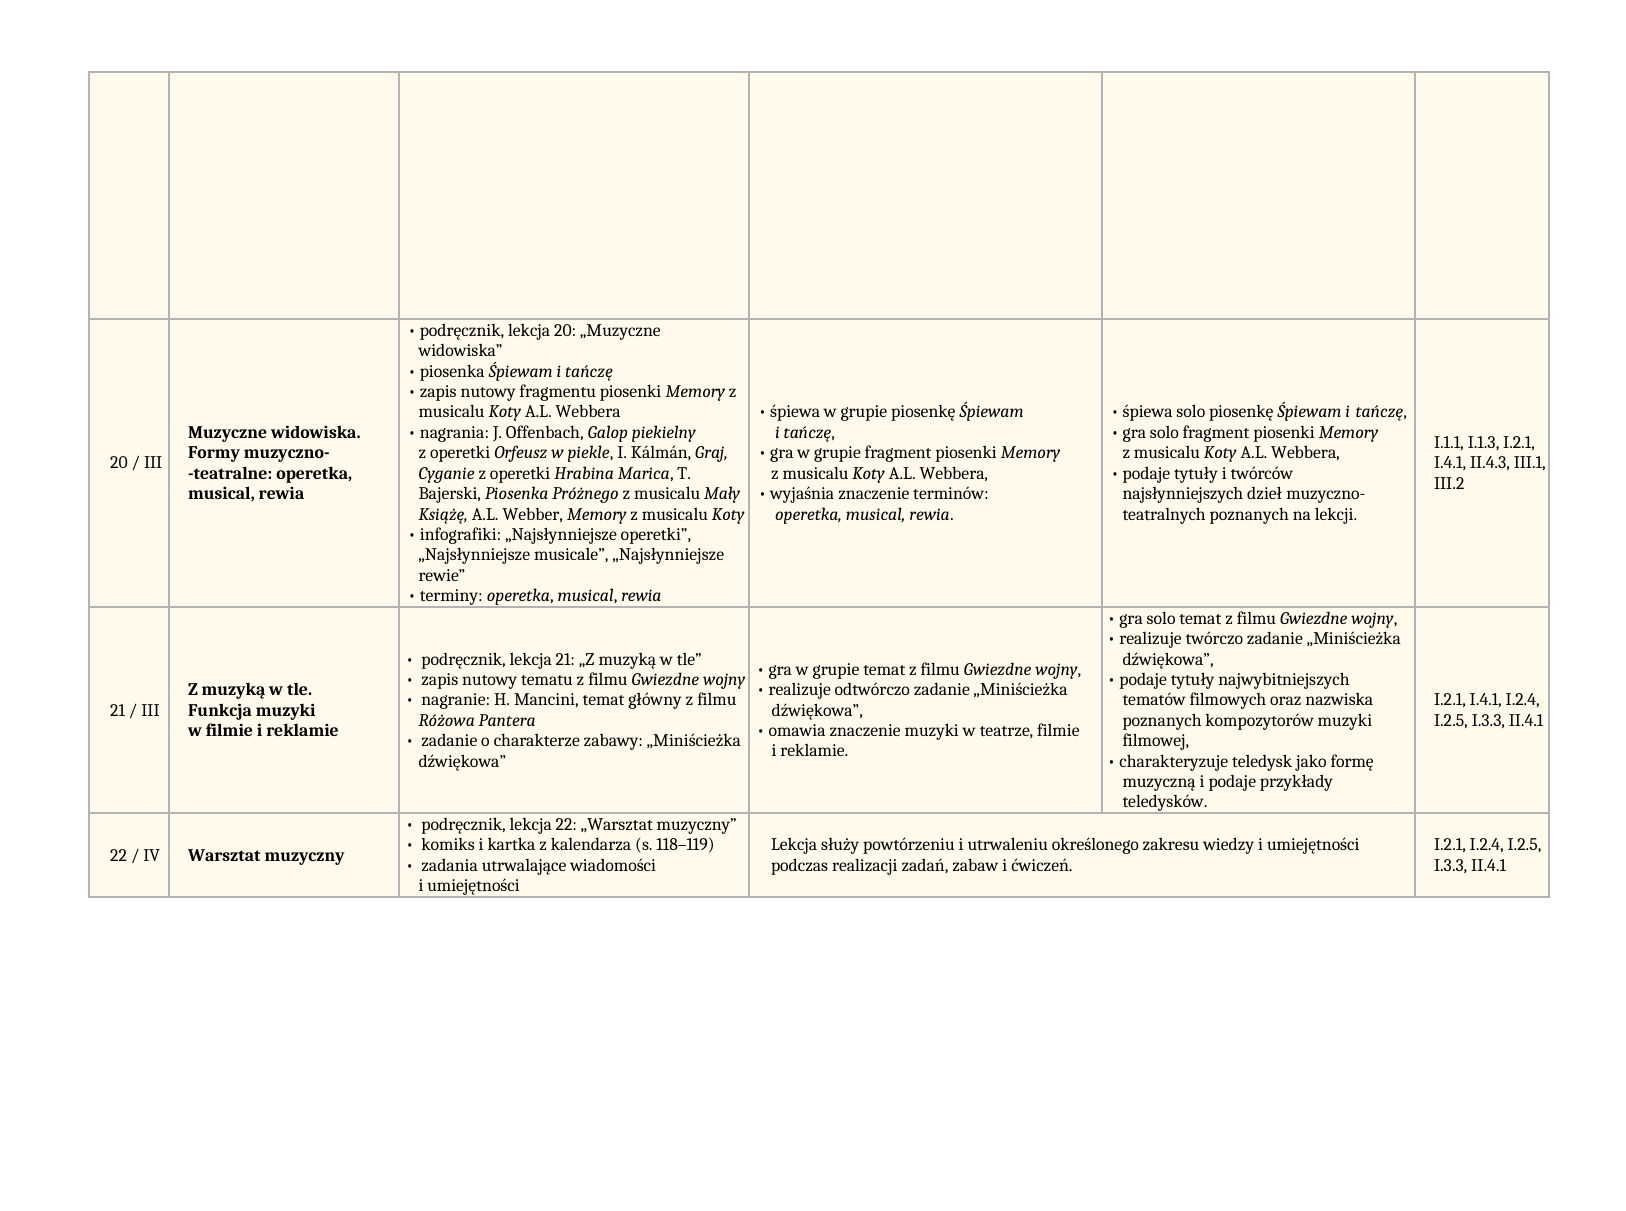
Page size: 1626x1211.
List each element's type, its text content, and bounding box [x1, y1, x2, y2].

table_cell Muzyczne widowiska. Formy muzyczno- -teatralne: operetka, musical, rewia [170, 320, 398, 606]
table_cell 21 / III [90, 608, 168, 812]
table_cell 20 / III [90, 320, 168, 606]
table_cell • podręcznik, lekcja 20: „Muzyczne widowiska” • piosenka Śpiewam i tańczę • zapis nutowy fragmentu piosenki Memory z musicalu Koty A.L. Webbera • nagrania: J. Offenbach, Galop piekielny z operetki Orfeusz w piekle, I. Kálmán, Graj, Cyganie z operetki Hrabina Marica, T. Bajerski, Piosenka Próżnego z musicalu Mały Książę, A.L. Webber, Memory z musicalu Koty • infografiki: „Najsłynniejsze operetki”, „Najsłynniejsze musicale”, „Najsłynniejsze rewie” • terminy: operetka, musical, rewia [400, 320, 748, 606]
table_cell I.1.1, I.1.3, I.2.1, I.4.1, II.4.3, III.1, III.2 [1416, 320, 1548, 606]
table_cell • śpiewa w grupie piosenkę Śpiewam i tańczę, • gra w grupie fragment piosenki Memory z musicalu Koty A.L. Webbera, • wyjaśnia znaczenie terminów: operetka, musical, rewia. [750, 320, 1101, 606]
table_cell • gra w grupie temat z filmu Gwiezdne wojny, • realizuje odtwórczo zadanie „Miniścieżka dźwiękowa”, • omawia znaczenie muzyki w teatrze, filmie i reklamie. [750, 608, 1101, 812]
table_cell I.2.1, I.2.4, I.2.5, I.3.3, II.4.1 [1416, 814, 1548, 896]
table_cell I.2.1, I.4.1, I.2.4, I.2.5, I.3.3, II.4.1 [1416, 608, 1548, 812]
table_cell Warsztat muzyczny [170, 814, 398, 896]
table_cell • gra solo temat z filmu Gwiezdne wojny, • realizuje twórczo zadanie „Miniścieżka dźwiękowa”, • podaje tytuły najwybitniejszych tematów filmowych oraz nazwiska poznanych kompozytorów muzyki filmowej, • charakteryzuje teledysk jako formę muzyczną i podaje przykłady teledysków. [1103, 608, 1414, 812]
table_cell Z muzyką w tle. Funkcja muzyki w filmie i reklamie [170, 608, 398, 812]
table_cell 22 / IV [90, 814, 168, 896]
table_cell • podręcznik, lekcja 21: „Z muzyką w tle” • zapis nutowy tematu z filmu Gwiezdne wojny • nagranie: H. Mancini, temat główny z filmu Różowa Pantera • zadanie o charakterze zabawy: „Miniścieżka dźwiękowa” [400, 608, 748, 812]
table_cell • śpiewa solo piosenkę Śpiewam i tańczę, • gra solo fragment piosenki Memory z musicalu Koty A.L. Webbera, • podaje tytuły i twórców najsłynniejszych dzieł muzyczno-teatralnych poznanych na lekcji. [1103, 320, 1414, 606]
table_cell • podręcznik, lekcja 22: „Warsztat muzyczny” • komiks i kartka z kalendarza (s. 118–119) • zadania utrwalające wiadomości i umiejętności [400, 814, 748, 896]
table_cell Lekcja służy powtórzeniu i utrwaleniu określonego zakresu wiedzy i umiejętności podczas realizacji zadań, zabaw i ćwiczeń. [750, 814, 1414, 896]
